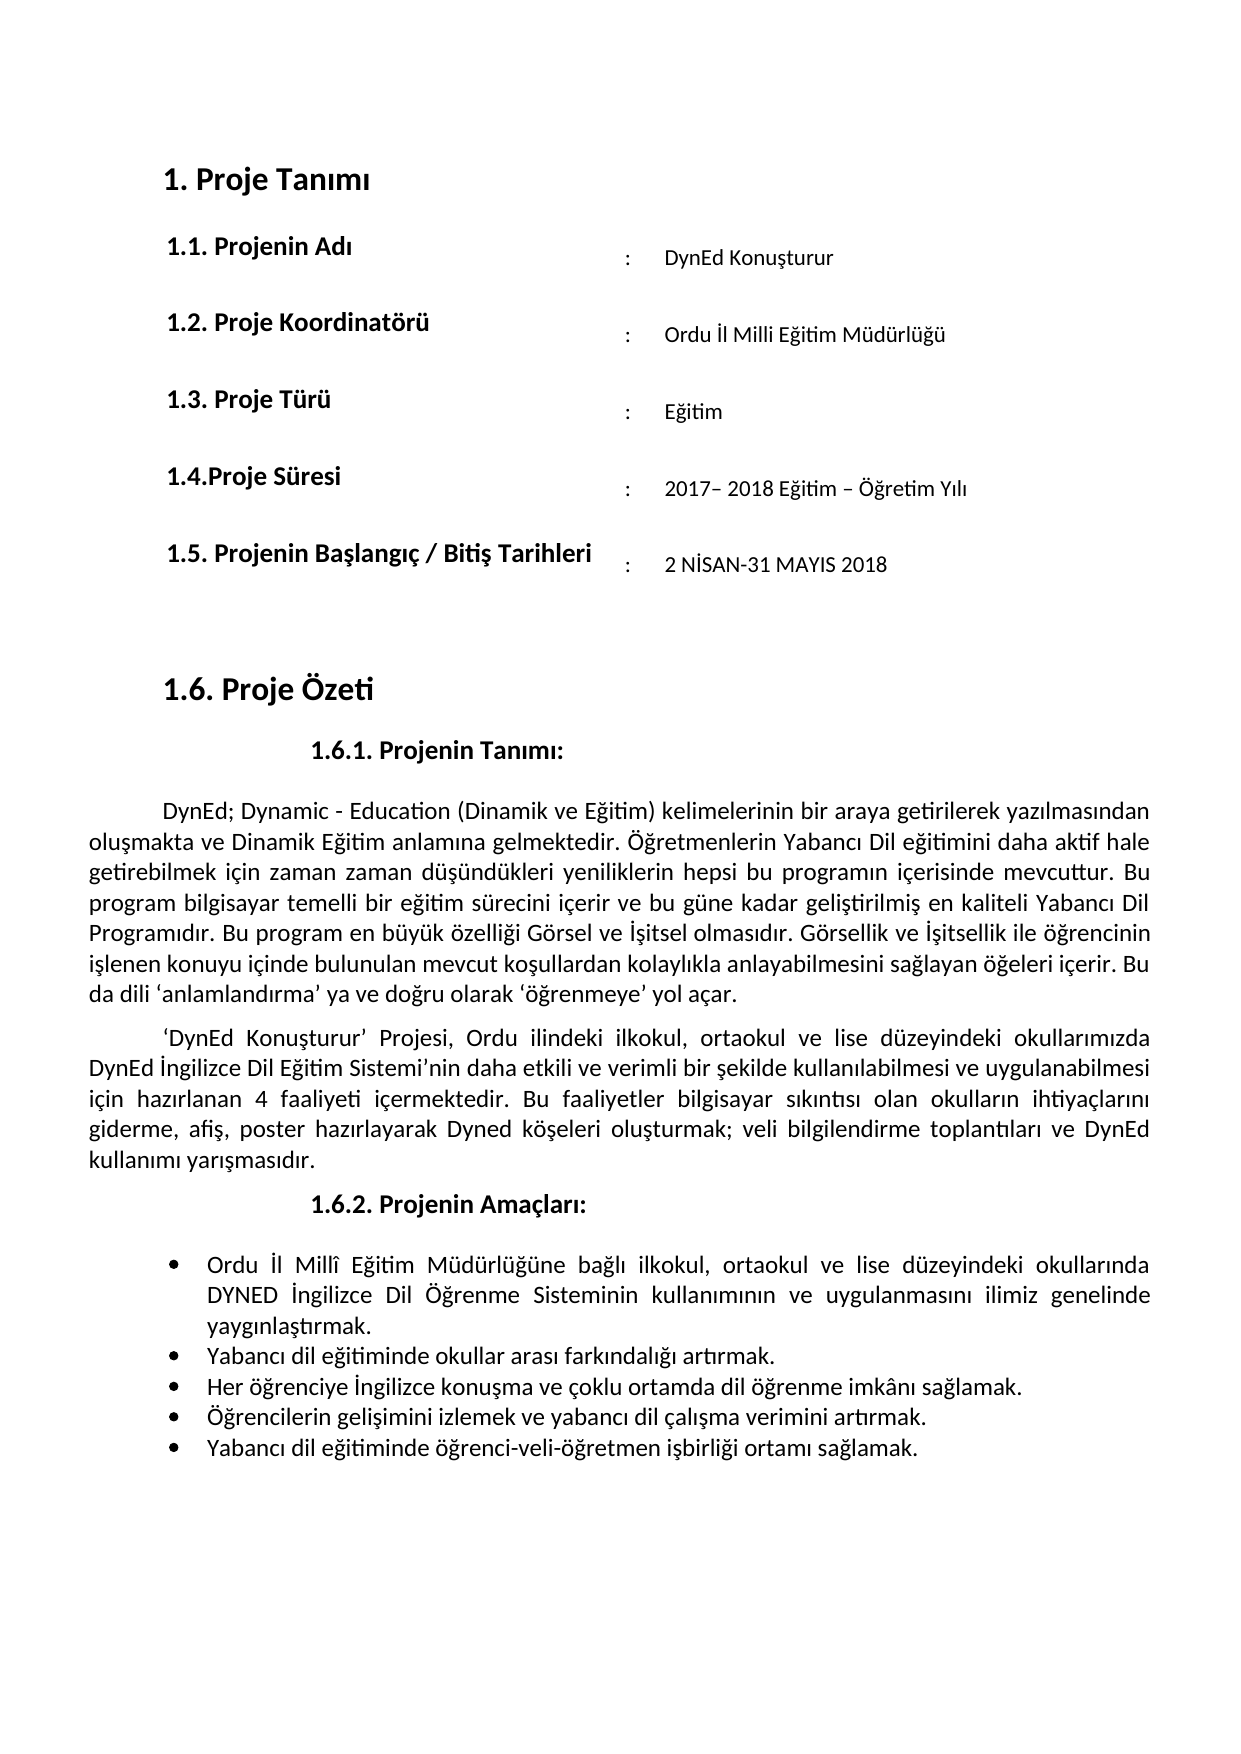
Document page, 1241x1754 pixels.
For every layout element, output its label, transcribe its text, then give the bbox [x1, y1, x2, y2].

table_cell 2 NİSAN-31 MAYIS 2018 [650, 526, 1150, 603]
table_cell Ordu İl Milli Eğitim Müdürlüğü [650, 296, 1150, 372]
table_cell : [606, 449, 649, 526]
list Yabancı dil eğitiminde öğrenci-veli-öğretmen işbirliği ortamı sağlamak. [169, 1432, 1152, 1462]
list Her öğrenciye İngilizce konuşma ve çoklu ortamda dil öğrenme imkânı sağlamak. [169, 1371, 1152, 1401]
table_cell : [606, 526, 649, 603]
text DynEd; Dynamic - Education (Dinamik ve Eğitim) kelimelerinin bir araya getirilerek yazılmasından oluşmakta ve Dinamik Eğitim anlamına gelmektedir. Öğretmenlerin Yabancı Dil eğitimini daha aktif hale getirebilmek için zaman zaman düşündükleri yeniliklerin hepsi bu programın içerisinde mevcuttur. Bu program bilgisayar temelli bir eğitim sürecini içerir ve bu güne kadar geliştirilmiş en kaliteli Yabancı Dil Programıdır. Bu program en büyük özelliği Görsel ve İşitsel olmasıdır. Görsellik ve İşitsellik ile öğrencinin işlenen konuyu içinde bulunulan mevcut koşullardan kolaylıkla anlayabilmesini sağlayan öğeleri içerir. Bu da dili ‘anlamlandırma’ ya ve doğru olarak ‘öğrenmeye’ yol açar. [89, 796, 1152, 1009]
table_cell : [606, 296, 649, 372]
list Öğrencilerin gelişimini izlemek ve yabancı dil çalışma verimini artırmak. [169, 1401, 1152, 1432]
subtitle 1.6.1. Projenin Tanımı: [236, 733, 1152, 767]
list Ordu İl Millî Eğitim Müdürlüğüne bağlı ilkokul, ortaokul ve lise düzeyindeki okullarında DYNED İngilizce Dil Öğrenme Sisteminin kullanımının ve uygulanmasını ilimiz genelinde yaygınlaştırmak. [169, 1249, 1152, 1340]
text ‘DynEd Konuşturur’ Projesi, Ordu ilindeki ilkokul, ortaokul ve lise düzeyindeki okullarımızda DynEd İngilizce Dil Eğitim Sistemi’nin daha etkili ve verimli bir şekilde kullanılabilmesi ve uygulanabilmesi için hazırlanan 4 faaliyeti içermektedir. Bu faaliyetler bilgisayar sıkıntısı olan okulların ihtiyaçlarını giderme, afiş, poster hazırlayarak Dyned köşeleri oluşturmak; veli bilgilendirme toplantıları ve DynEd kullanımı yarışmasıdır. [89, 1022, 1152, 1174]
table_cell : [606, 373, 649, 449]
table_cell Eğitim [650, 373, 1150, 449]
table_cell 1.2. Proje Koordinatörü [151, 296, 606, 372]
subtitle 1.6.2. Projenin Amaçları: [236, 1187, 1152, 1220]
list Yabancı dil eğitiminde okullar arası farkındalığı artırmak. [169, 1340, 1152, 1371]
table_cell 1.5. Projenin Başlangıç / Bitiş Tarihleri [151, 526, 606, 603]
table_cell 1.4.Proje Süresi [151, 449, 606, 526]
subtitle 1. Proje Tanımı [89, 158, 1152, 199]
table_header : [606, 219, 649, 296]
table_cell 1.3. Proje Türü [151, 373, 606, 449]
table_header 1.1. Projenin Adı [151, 219, 606, 296]
table_header DynEd Konuşturur [650, 219, 1150, 296]
table_cell 2017– 2018 Eğitim – Öğretim Yılı [650, 449, 1150, 526]
subtitle 1.6. Proje Özeti [89, 668, 1152, 709]
